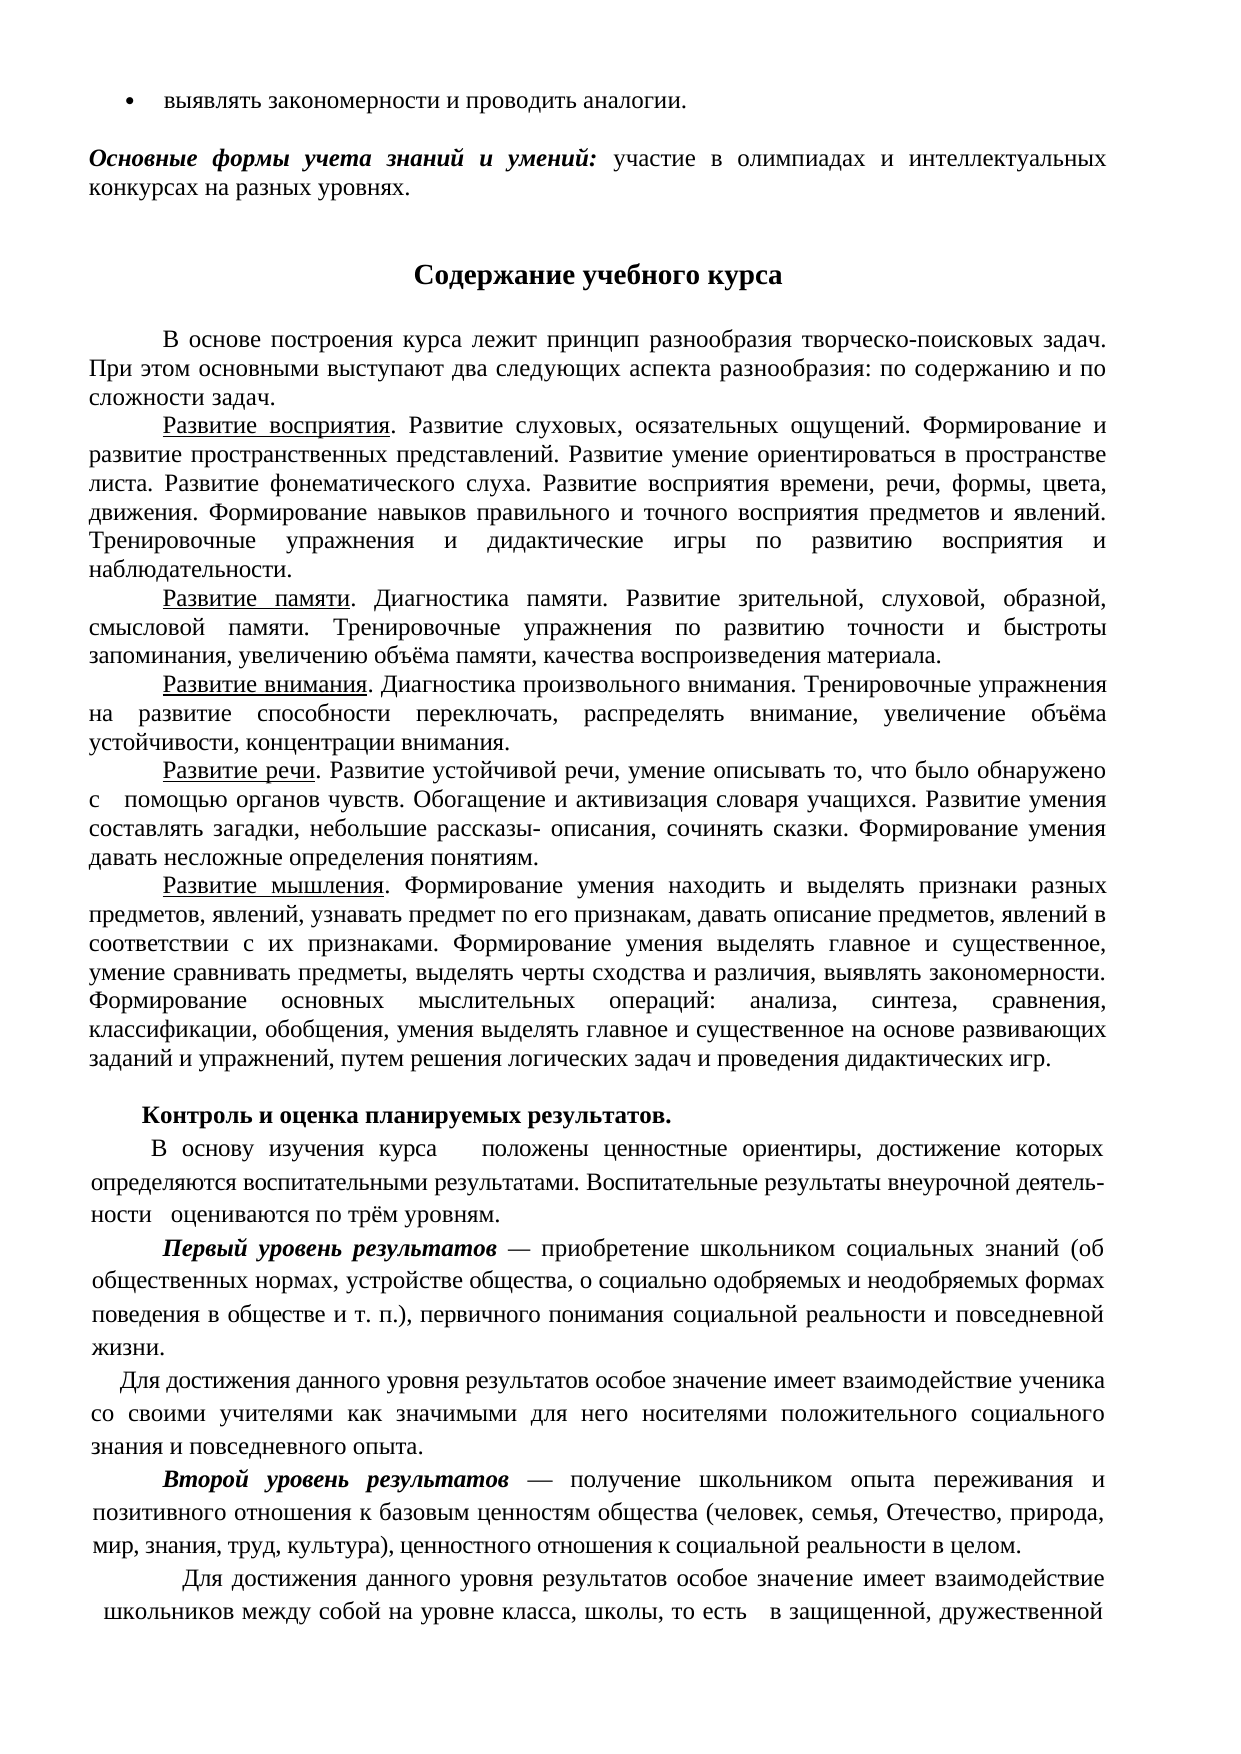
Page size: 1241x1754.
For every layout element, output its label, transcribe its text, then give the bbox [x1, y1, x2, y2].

text Развитие внимания. Диагностика произвольного внимания. Тренировочные упражнения на развитие способности переключать, распределять внимание, увеличение объёма устойчивости, концентрации внимания. [88, 669, 1107, 756]
text Содержание учебного курса [88, 257, 1107, 291]
text Развитие речи. Развитие устойчивой речи, умение описывать то, что было обнаружено с помощью органов чувств. Обогащение и активизация словаря учащихся. Развитие умения составлять загадки, небольшие рассказы- описания, сочинять сказки. Формирование умения давать несложные определения понятиям. [88, 756, 1107, 871]
text Первый уровень результатов — приобретение школьником социальных знаний (об общественных нормах, устройстве общества, о социально одобряемых и неодобряемых формах поведения в обществе и т. п.), первичного понимания социальной реальности и повседневной жизни. [92, 1233, 1104, 1360]
text Для достижения данного уровня результатов особое значение имеет взаимодействие ученика со своими учителями как значимыми для него носителями положительного социального знания и повседневного опыта. [91, 1365, 1105, 1459]
text Второй уровень результатов — получение школьником опыта переживания и позитивного отношения к базовым ценностям общества (человек, семья, Отечество, природа, мир, знания, труд, культура), ценностного отношения к социальной реальности в целом. [92, 1464, 1105, 1558]
text Развитие памяти. Диагностика памяти. Развитие зрительной, слуховой, образной, смысловой памяти. Тренировочные упражнения по развитию точности и быстроты запоминания, увеличению объёма памяти, качества воспроизведения материала. [88, 583, 1107, 669]
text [88, 1563, 1105, 1624]
text В основе построения курса лежит принцип разнообразия творческо-поисковых задач. При этом основными выступают два следующих аспекта разнообразия: по содержанию и по сложности задач. [88, 324, 1107, 411]
text Основные формы учета знаний и умений: участие в олимпиадах и интеллектуальных конкурсах на разных уровнях. [88, 143, 1107, 200]
text Развитие мышления. Формирование умения находить и выделять признаки разных предметов, явлений, узнавать предмет по его признакам, давать описание предметов, явлений в соответствии с их признаками. Формирование умения выделять главное и существенное, умение сравнивать предметы, выделять черты сходства и различия, выявлять закономерности. Формирование основных мыслительных операций: анализа, синтеза, сравнения, классификации, обобщения, умения выделять главное и существенное на основе развивающих заданий и упражнений, путем решения логических задач и проведения дидактических игр. [88, 871, 1107, 1072]
text Контроль и оценка планируемых результатов. [88, 1101, 1107, 1129]
list выявлять закономерности и проводить аналогии. [126, 85, 1107, 114]
text В основу изучения курса положены ценностные ориентиры, достижение которых определяются воспитательными результатами. Воспитательные результаты внеурочной деятельности оцениваются по трём уровням. [91, 1133, 1104, 1228]
text Развитие восприятия. Развитие слуховых, осязательных ощущений. Формирование и развитие пространственных представлений. Развитие умение ориентироваться в пространстве листа. Развитие фонематического слуха. Развитие восприятия времени, речи, формы, цвета, движения. Формирование навыков правильного и точного восприятия предметов и явлений. Тренировочные упражнения и дидактические игры по развитию восприятия и наблюдательности. [88, 411, 1107, 583]
